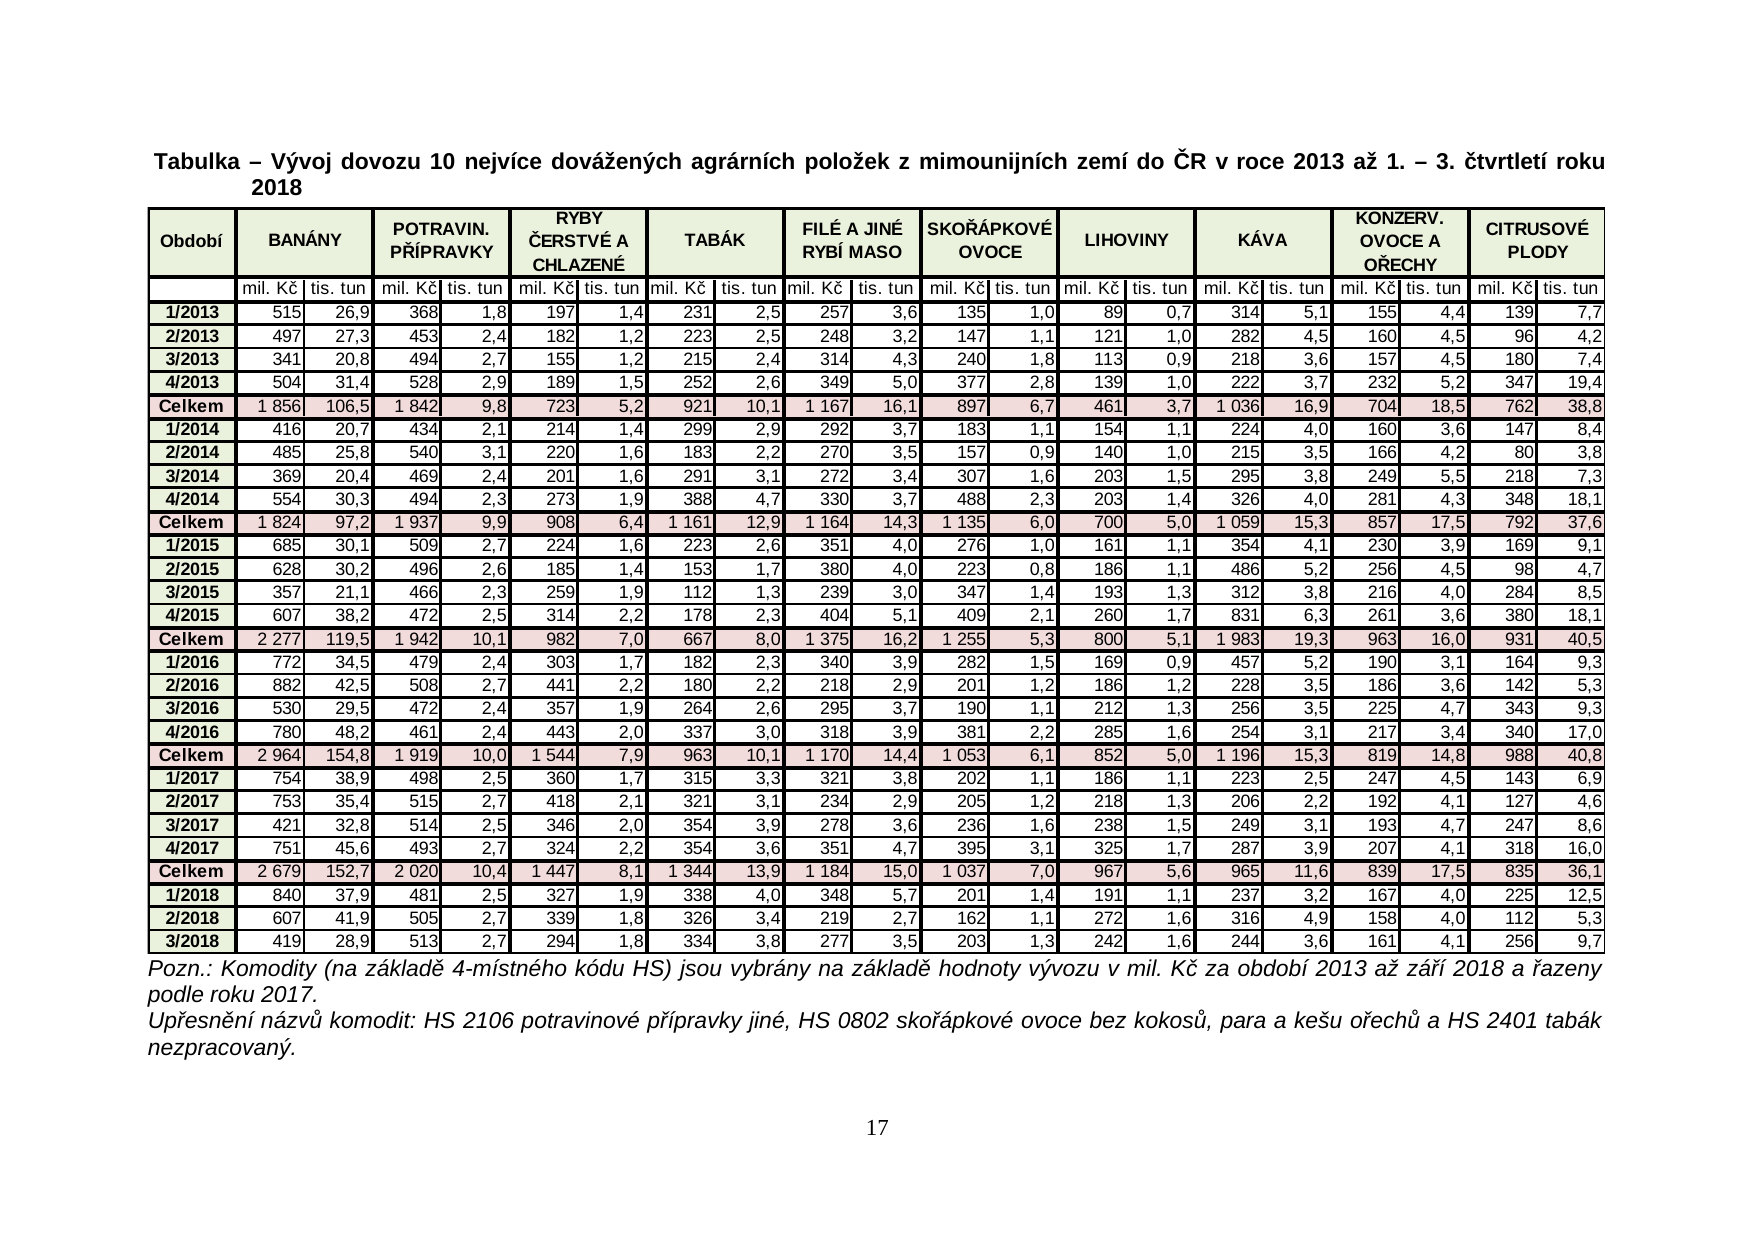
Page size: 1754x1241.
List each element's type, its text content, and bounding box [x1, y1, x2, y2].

text Tabulka – Vývoj dovozu 10 nejvíce dovážených agrárních položek z mimounijních zemí do ČR v roce 2013 až 1. – 3. čtvrtletí roku 2018 [153, 148, 1606, 201]
text Pozn.: Komodity (na základě 4-místného kódu HS) jsou vybrány na základě hodnoty vývozu v mil. Kč za období 2013 až září 2018 a řazeny podle roku 2017. [148, 955, 1606, 1007]
text Upřesnění názvů komodit: HS 2106 potravinové přípravky jiné, HS 0802 skořápkové ovoce bez kokosů, para a kešu ořechů a HS 2401 tabák nezpracovaný. [148, 1007, 1606, 1060]
